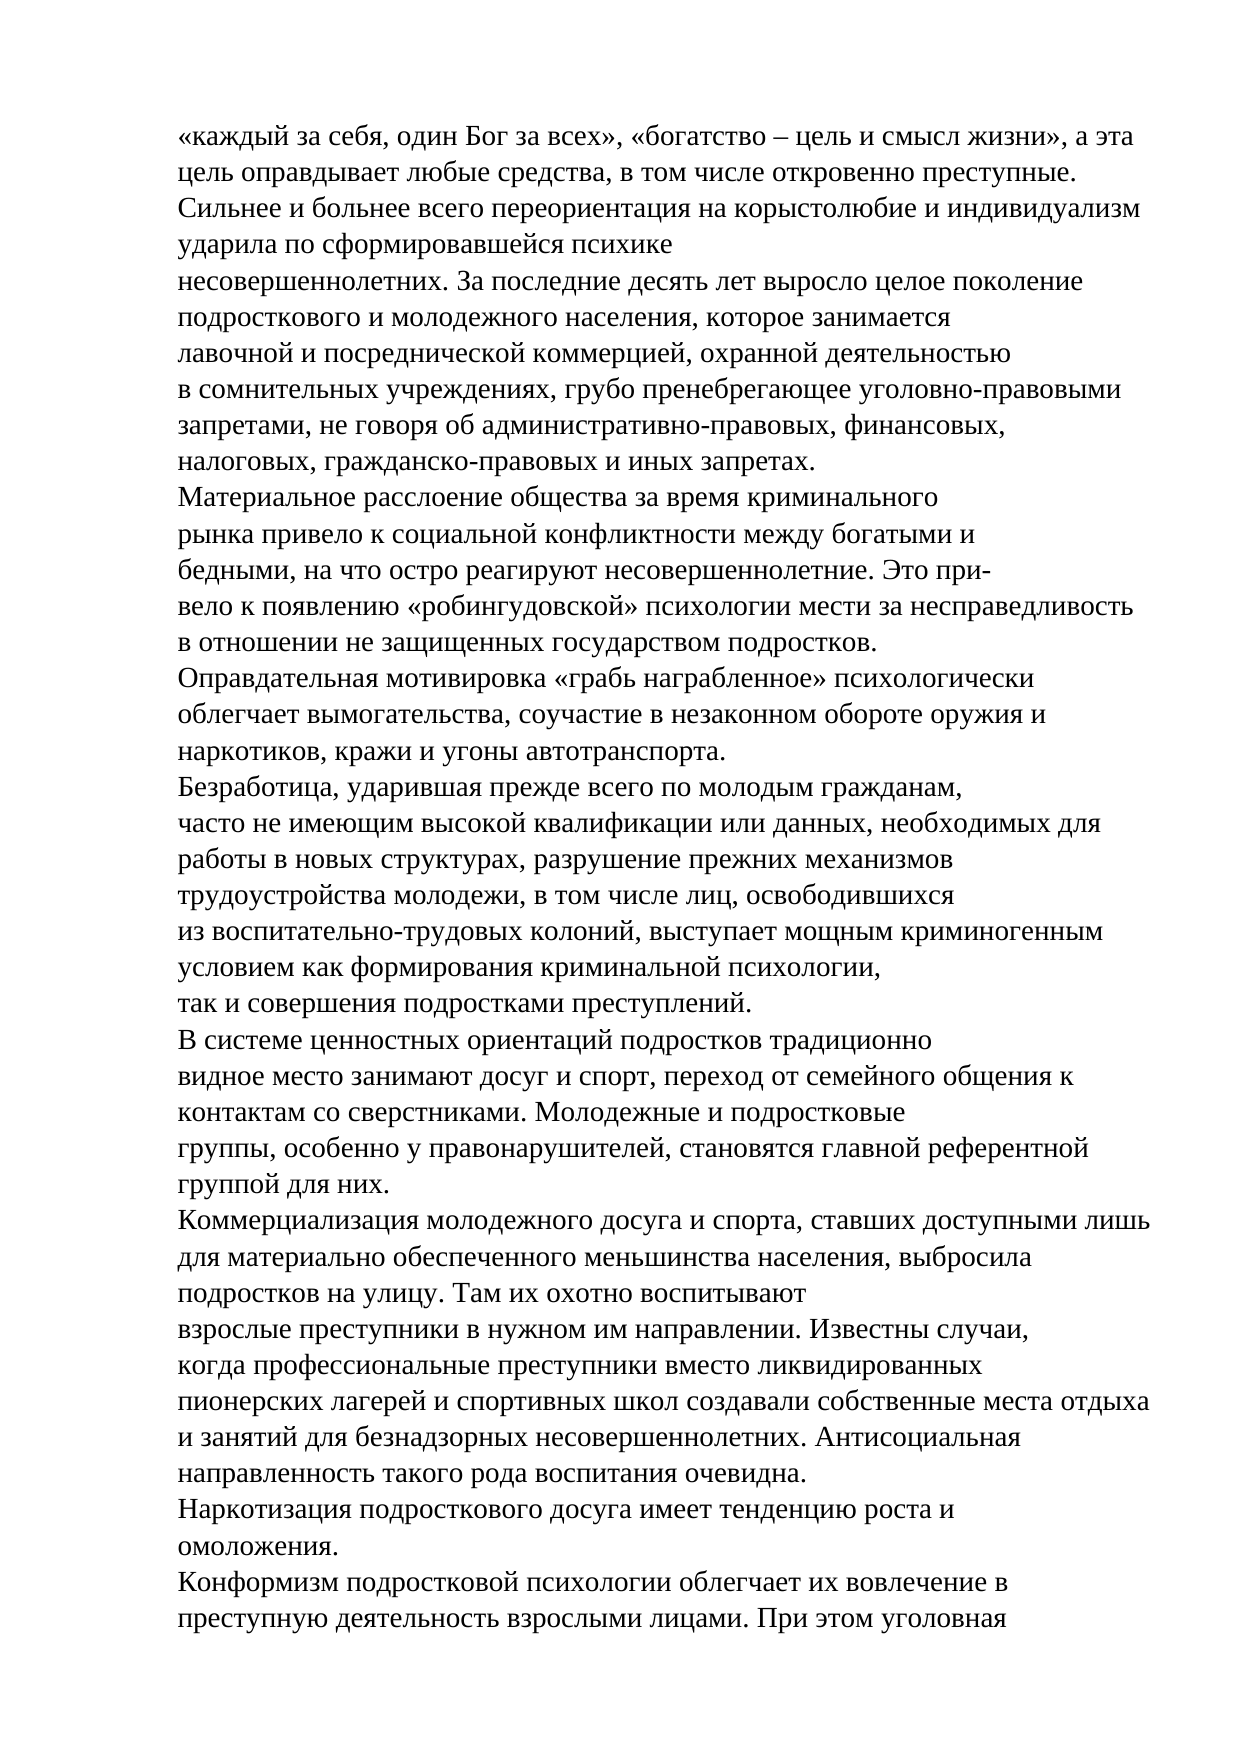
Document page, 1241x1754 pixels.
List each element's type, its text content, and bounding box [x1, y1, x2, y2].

text когда профессиональные преступники вместо ликвидированных [177, 1347, 1152, 1381]
text так и совершения подростками преступлений. [177, 986, 1152, 1019]
text Оправдательная мотивировка «грабь награбленное» психологически облегчает вымогательства, соучастие в незаконном обороте оружия и наркотиков, кражи и угоны автотранспорта. [177, 660, 1152, 766]
text из воспитательно-трудовых колоний, выступает мощным криминогенным условием как формирования криминальной психологии, [177, 913, 1152, 983]
text взрослые преступники в нужном им направлении. Известны случаи, [177, 1311, 1152, 1344]
text Материальное расслоение общества за время криминального [177, 479, 1152, 513]
text Коммерциализация молодежного досуга и спорта, ставших доступными лишь для материально обеспеченного меньшинства населения, выбросила подростков на улицу. Там их охотно воспитывают [177, 1202, 1152, 1308]
text рынка привело к социальной конфликтности между богатыми и [177, 516, 1152, 549]
text Безработица, ударившая прежде всего по молодым гражданам, [177, 769, 1152, 802]
text вело к появлению «робингудовской» психологии мести за несправедливость в отношении не защищенных государством подростков. [177, 588, 1152, 658]
text «каждый за себя, один Бог за всех», «богатство – цель и смысл жизни», а эта цель оправдывает любые средства, в том числе откровенно преступные. Сильнее и больнее всего переориентация на корыстолюбие и индивидуализм ударила по сформировавшейся психике [177, 118, 1152, 260]
text Наркотизация подросткового досуга имеет тенденцию роста и [177, 1492, 1152, 1525]
text часто не имеющим высокой квалификации или данных, необходимых для работы в новых структурах, разрушение прежних механизмов трудоустройства молодежи, в том числе лиц, освободившихся [177, 805, 1152, 911]
text бедными, на что остро реагируют несовершеннолетние. Это при- [177, 552, 1152, 585]
text омоложения. [177, 1528, 1152, 1561]
text группы, особенно у правонарушителей, становятся главной референтной группой для них. [177, 1130, 1152, 1200]
text лавочной и посреднической коммерцией, охранной деятельностью [177, 335, 1152, 368]
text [177, 1564, 1152, 1634]
text видное место занимают досуг и спорт, переход от семейного общения к контактам со сверстниками. Молодежные и подростковые [177, 1058, 1152, 1128]
text несовершеннолетних. За последние десять лет выросло целое поколение подросткового и молодежного населения, которое занимается [177, 263, 1152, 332]
text пионерских лагерей и спортивных школ создавали собственные места отдыха и занятий для безнадзорных несовершеннолетних. Антисоциальная направленность такого рода воспитания очевидна. [177, 1383, 1152, 1489]
text в сомнительных учреждениях, грубо пренебрегающее уголовно-правовыми запретами, не говоря об административно-правовых, финансовых, налоговых, гражданско-правовых и иных запретах. [177, 371, 1152, 477]
text В системе ценностных ориентаций подростков традиционно [177, 1022, 1152, 1055]
